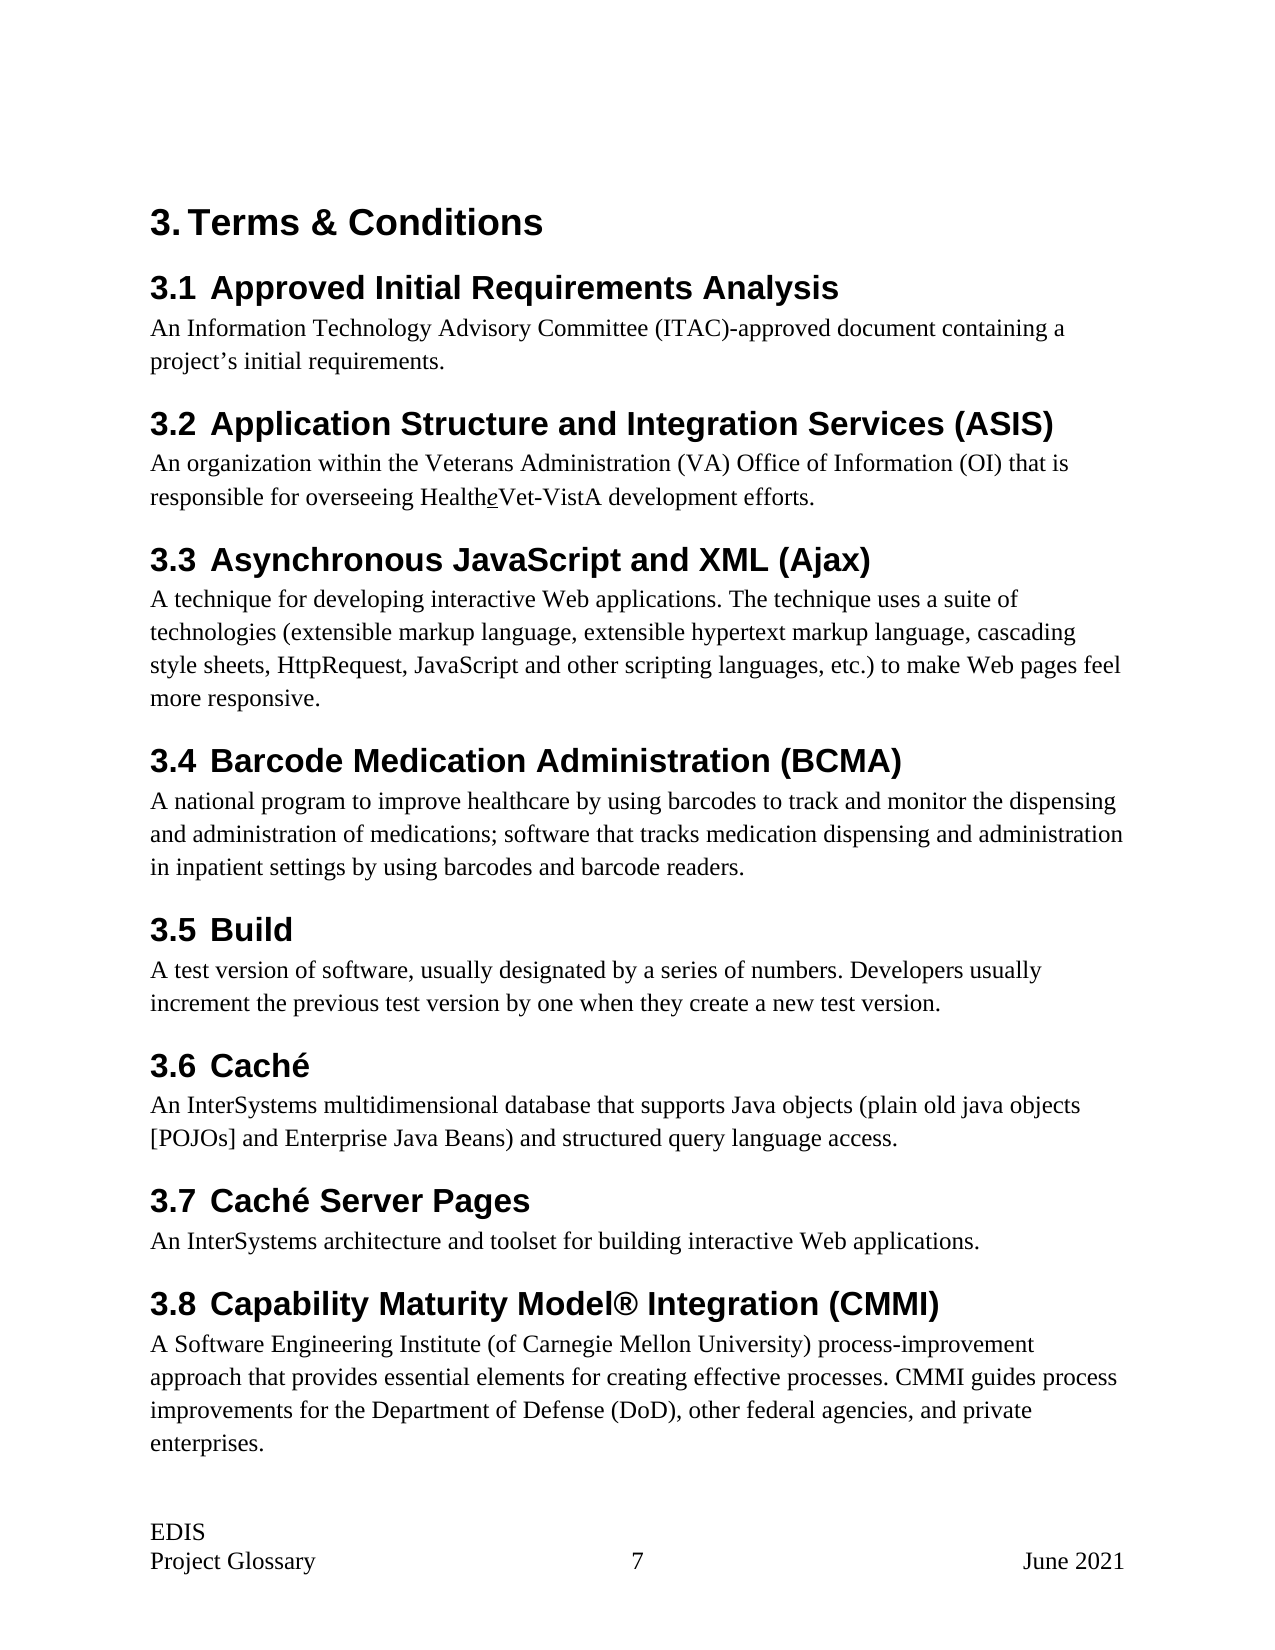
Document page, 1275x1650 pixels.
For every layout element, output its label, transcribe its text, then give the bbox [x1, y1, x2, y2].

subtitle Caché [150, 1046, 1125, 1084]
subtitle Approved Initial Requirements Analysis [150, 268, 1125, 307]
subtitle Barcode Medication Administration (BCMA) [150, 741, 1125, 780]
text A technique for developing interactive Web applications. The technique uses a suite of technologies (extensible markup language, extensible hypertext markup language, cascading style sheets, HttpRequest, JavaScript and other scripting languages, etc.) to make Web pages feel more responsive. [150, 584, 1125, 712]
subtitle Capability Maturity Model® Integration (CMMI) [150, 1284, 1125, 1323]
text A test version of software, usually designated by a series of numbers. Developers usually increment the previous test version by one when they create a new test version. [150, 955, 1125, 1017]
text An organization within the Veterans Administration (VA) Office of Information (OI) that is responsible for overseeing HealtheVet-VistA development efforts. [150, 448, 1125, 510]
text A national program to improve healthcare by using barcodes to track and monitor the dispensing and administration of medications; software that tracks medication dispensing and administration in inpatient settings by using barcodes and barcode readers. [150, 786, 1125, 881]
text A Software Engineering Institute (of Carnegie Mellon University) process-improvement approach that provides essential elements for creating effective processes. CMMI guides process improvements for the Department of Defense (DoD), other federal agencies, and private enterprises. [150, 1329, 1125, 1457]
text An Information Technology Advisory Committee (ITAC)-approved document containing a project’s initial requirements. [150, 313, 1125, 374]
subtitle Asynchronous JavaScript and XML (Ajax) [150, 539, 1125, 578]
subtitle Application Structure and Integration Services (ASIS) [150, 404, 1125, 442]
subtitle Build [150, 910, 1125, 948]
subtitle Caché Server Pages [150, 1182, 1125, 1220]
text An InterSystems architecture and toolset for building interactive Web applications. [150, 1226, 1125, 1255]
text An InterSystems multidimensional database that supports Java objects (plain old java objects [POJOs] and Enterprise Java Beans) and structured query language access. [150, 1091, 1125, 1152]
subtitle Terms & Conditions [150, 200, 1125, 243]
